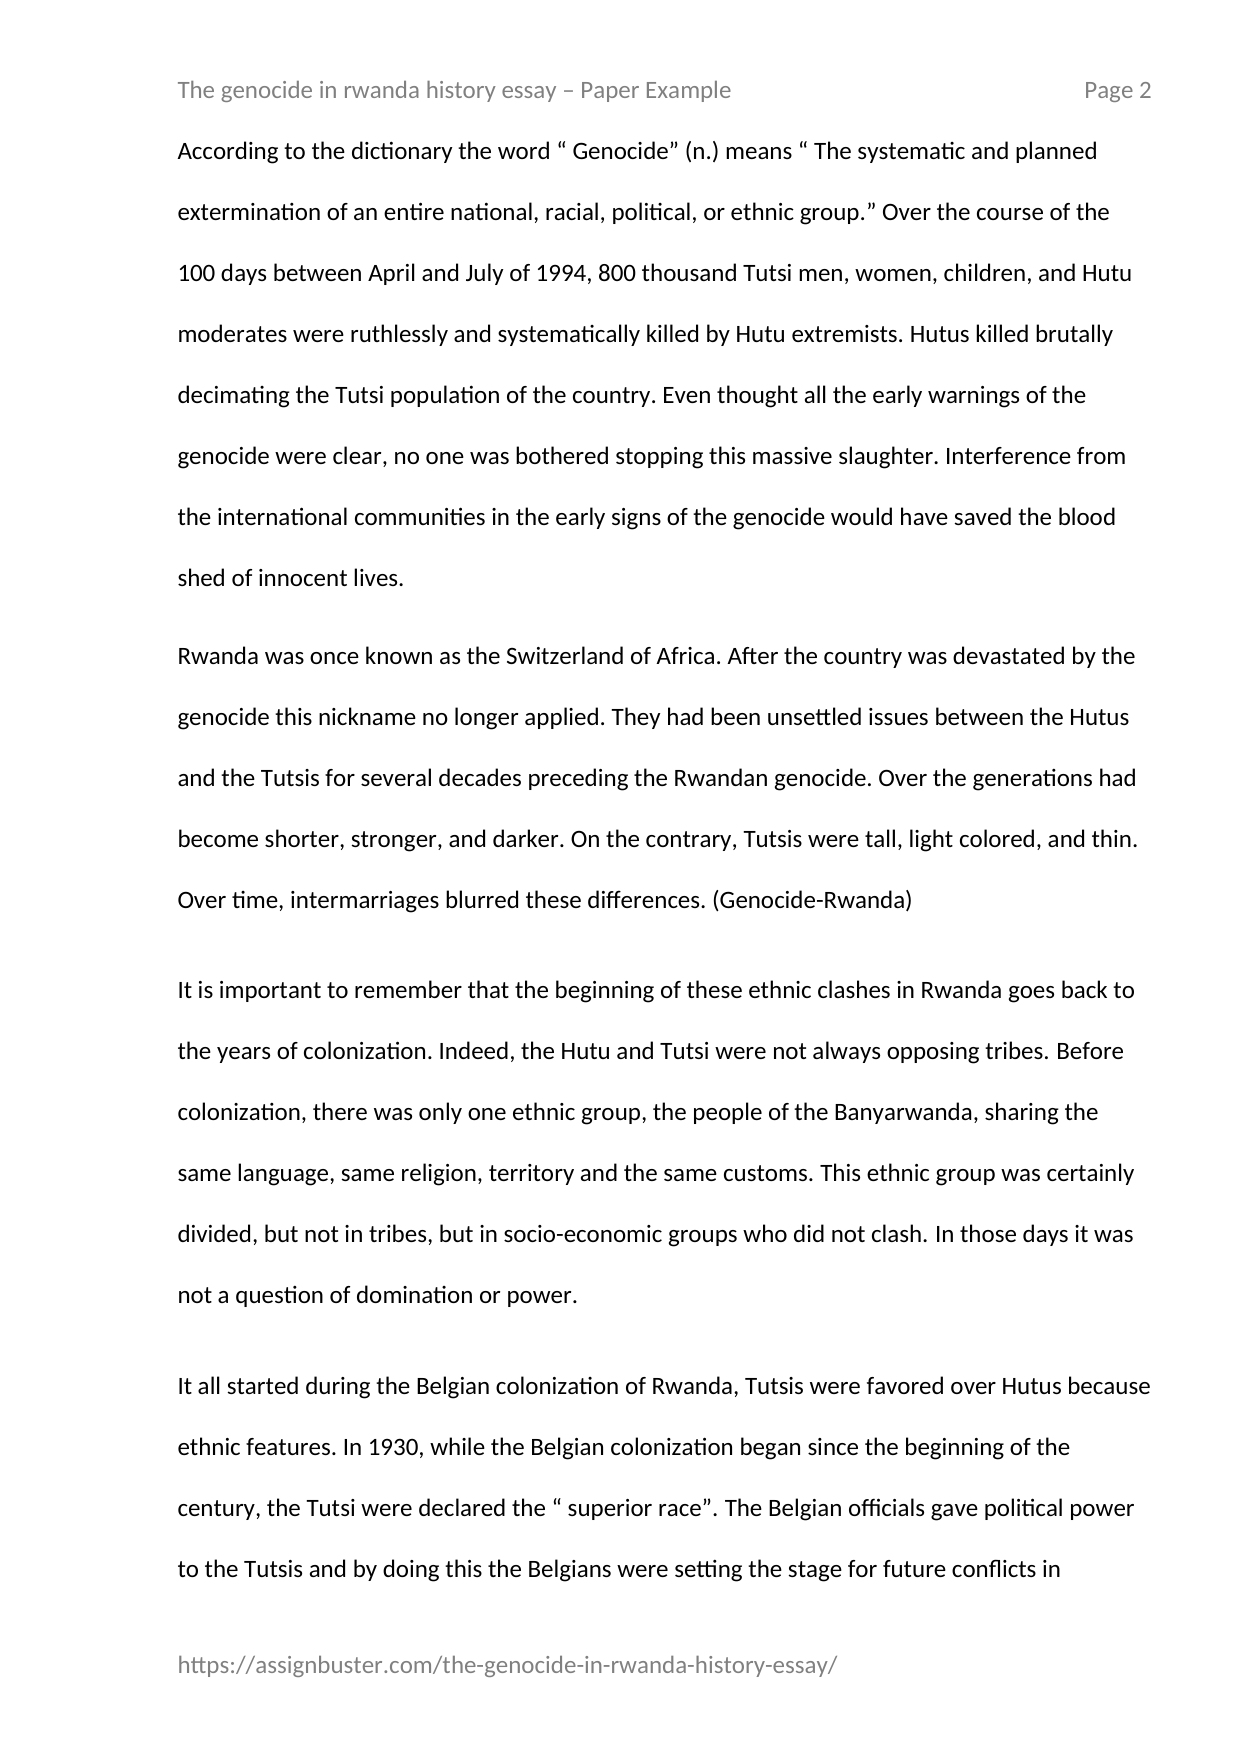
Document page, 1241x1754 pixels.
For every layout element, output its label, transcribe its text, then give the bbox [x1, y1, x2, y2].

text According to the dictionary the word “ Genocide” (n.) means “ The systematic and planned extermination of an entire national, racial, political, or ethnic group.” Over the course of the 100 days between April and July of 1994, 800 thousand Tutsi men, women, children, and Hutu moderates were ruthlessly and systematically killed by Hutu extremists. Hutus killed brutally decimating the Tutsi population of the country. Even thought all the early warnings of the genocide were clear, no one was bothered stopping this massive slaughter. Interference from the international communities in the early signs of the genocide would have saved the blood shed of innocent lives. [177, 135, 1152, 593]
text It is important to remember that the beginning of these ethnic clashes in Rwanda goes back to the years of colonization. Indeed, the Hutu and Tutsi were not always opposing tribes. Before colonization, there was only one ethnic group, the people of the Banyarwanda, sharing the same language, same religion, territory and the same customs. This ethnic group was certainly divided, but not in tribes, but in socio-economic groups who did not clash. In those days it was not a question of domination or power. [177, 974, 1152, 1310]
text Rwanda was once known as the Switzerland of Africa. After the country was devastated by the genocide this nickname no longer applied. They had been unsettled issues between the Hutus and the Tutsis for several decades preceding the Rwandan genocide. Over the generations had become shorter, stronger, and darker. On the contrary, Tutsis were tall, light colored, and thin. Over time, intermarriages blurred these differences. (Genocide-Rwanda) [177, 640, 1152, 914]
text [177, 1370, 1152, 1584]
